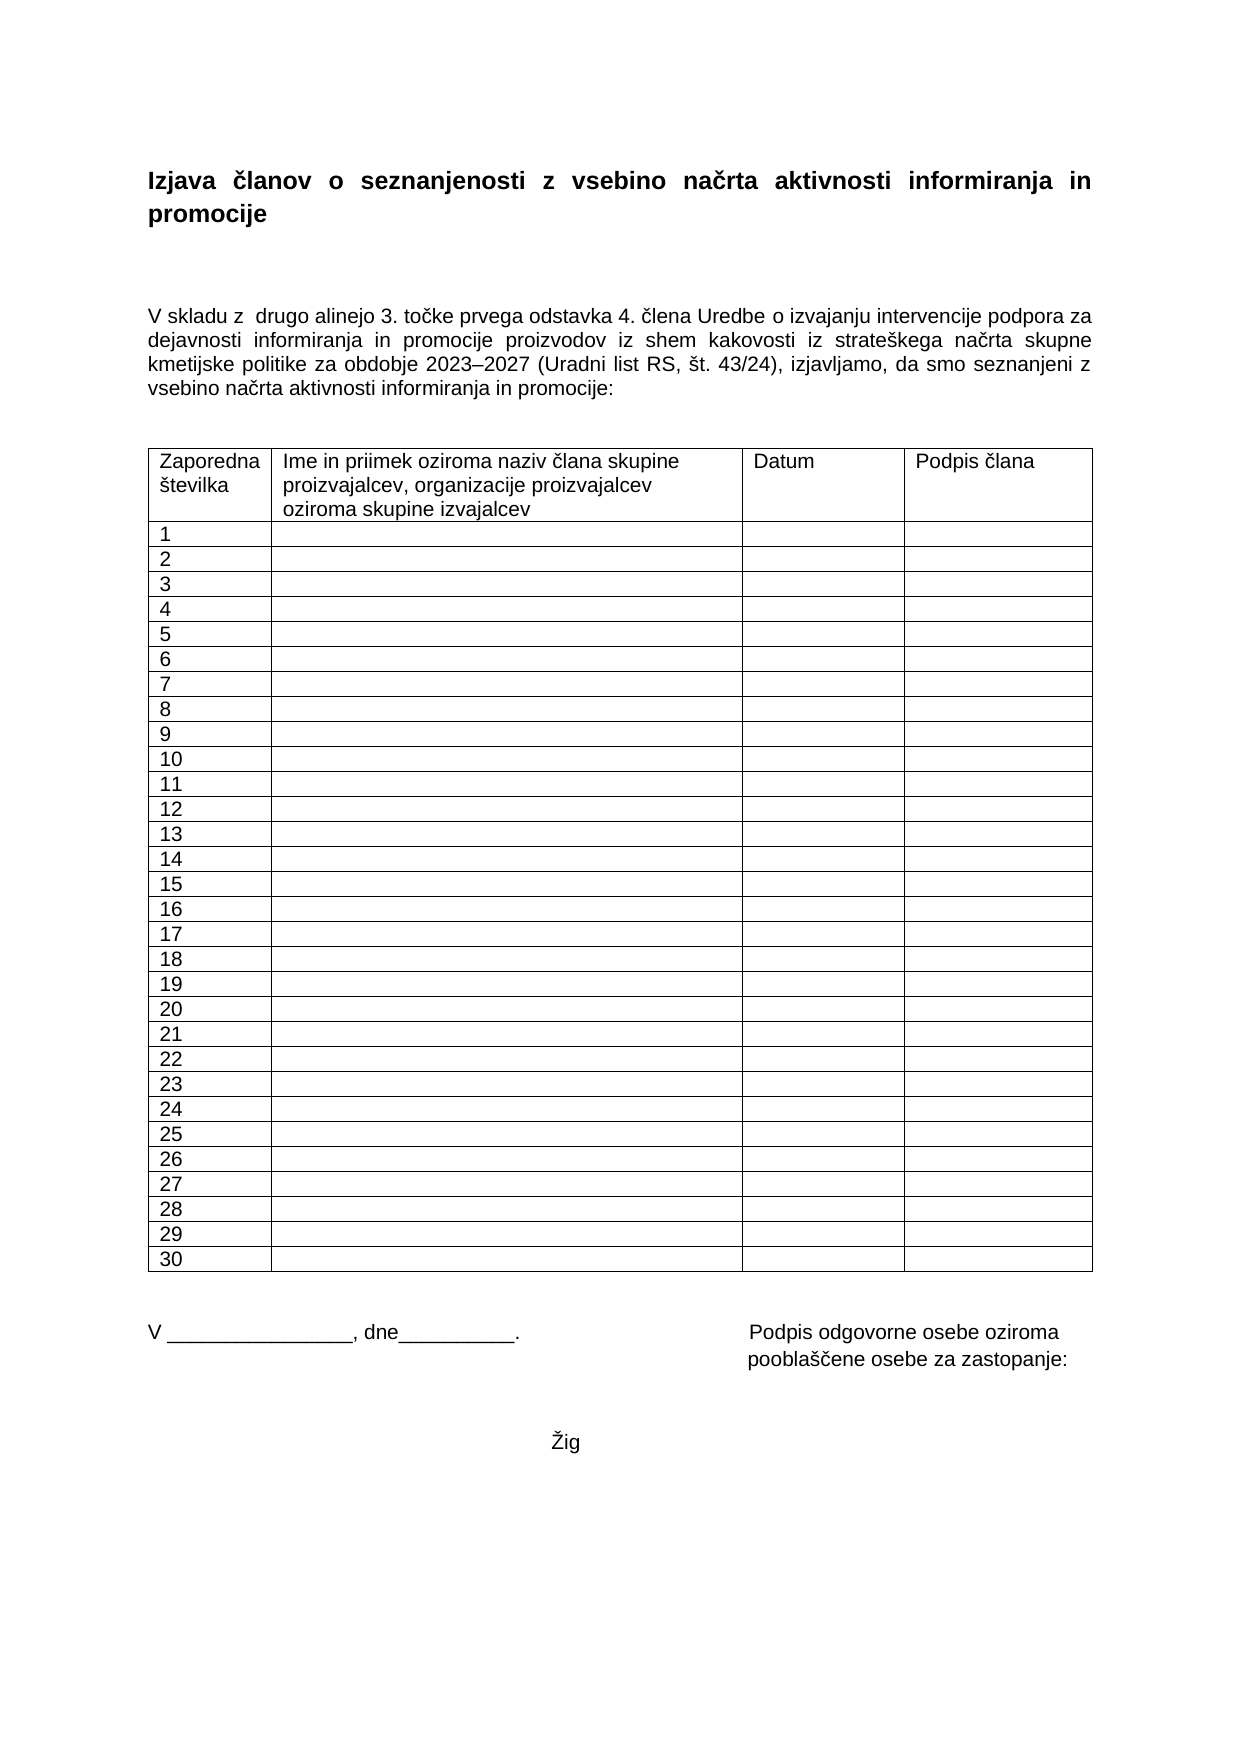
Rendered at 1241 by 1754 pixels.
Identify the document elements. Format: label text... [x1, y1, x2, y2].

table_cell [272, 1172, 742, 1196]
table_cell [743, 1097, 904, 1121]
table_cell 23 [149, 1072, 271, 1096]
table_cell 21 [149, 1022, 271, 1046]
table_cell [743, 1047, 904, 1071]
table_cell 24 [149, 1097, 271, 1121]
table_cell [272, 797, 742, 821]
table_cell 5 [149, 622, 271, 646]
table_cell [272, 897, 742, 921]
table_header Ime in priimek oziroma naziv člana skupine proizvajalcev, organizacije proizvajalcev oziroma skupine izvajalcev [272, 449, 742, 521]
table_cell [905, 1072, 1092, 1096]
table_cell [272, 847, 742, 871]
table_cell [905, 697, 1092, 721]
table_cell [272, 1222, 742, 1246]
table_cell 17 [149, 922, 271, 946]
table_cell [272, 922, 742, 946]
table_cell [743, 1222, 904, 1246]
table_cell [905, 722, 1092, 746]
table_cell [272, 1197, 742, 1221]
table_cell [743, 997, 904, 1021]
table_cell [905, 1097, 1092, 1121]
table_cell [743, 922, 904, 946]
table_cell 10 [149, 747, 271, 771]
table_cell [272, 1047, 742, 1071]
table_cell [743, 647, 904, 671]
table_cell [905, 622, 1092, 646]
table_cell 26 [149, 1147, 271, 1171]
table_cell [272, 572, 742, 596]
table_cell [905, 1147, 1092, 1171]
table_cell 9 [149, 722, 271, 746]
table_cell [905, 872, 1092, 896]
table_cell [743, 747, 904, 771]
table_cell [905, 822, 1092, 846]
table_cell [272, 997, 742, 1021]
table_cell 20 [149, 997, 271, 1021]
table_cell [905, 1222, 1092, 1246]
table_cell 12 [149, 797, 271, 821]
table_header Zaporedna številka [149, 449, 271, 521]
table_cell 18 [149, 947, 271, 971]
table_cell [272, 822, 742, 846]
table_cell 14 [149, 847, 271, 871]
table_cell [743, 597, 904, 621]
table_cell [905, 1122, 1092, 1146]
table_cell [905, 972, 1092, 996]
table_cell [272, 947, 742, 971]
table_cell [272, 1097, 742, 1121]
table_cell [272, 647, 742, 671]
table_cell [272, 1122, 742, 1146]
table_cell [272, 522, 742, 546]
table_cell 4 [149, 597, 271, 621]
table_cell [743, 572, 904, 596]
table_cell 25 [149, 1122, 271, 1146]
table_cell [272, 547, 742, 571]
table_cell [272, 722, 742, 746]
table_cell 16 [149, 897, 271, 921]
table_cell [905, 847, 1092, 871]
table_cell [905, 747, 1092, 771]
table_cell [272, 1247, 742, 1271]
table_cell 1 [149, 522, 271, 546]
table_cell [272, 972, 742, 996]
table_cell [743, 1197, 904, 1221]
table_cell [743, 1247, 904, 1271]
table_cell 27 [149, 1172, 271, 1196]
table_cell 28 [149, 1197, 271, 1221]
table_cell [905, 797, 1092, 821]
table_cell [905, 897, 1092, 921]
table_cell [905, 647, 1092, 671]
table_cell [905, 772, 1092, 796]
table_cell [272, 872, 742, 896]
table_cell 15 [149, 872, 271, 896]
text V skladu z drugo alinejo 3. točke prvega odstavka 4. člena Uredbe o izvajanju intervencije podpora za dejavnosti informiranja in promocije proizvodov iz shem kakovosti iz strateškega načrta skupne kmetijske politike za obdobje 2023–2027 (Uradni list RS, št. 43/24), izjavljamo, da smo seznanjeni z vsebino načrta aktivnosti informiranja in promocije: [148, 304, 1093, 400]
table_cell [743, 622, 904, 646]
table_cell [272, 597, 742, 621]
table_cell [743, 722, 904, 746]
table_cell 22 [149, 1047, 271, 1071]
table_cell 30 [149, 1247, 271, 1271]
table_cell [743, 947, 904, 971]
table_cell [272, 672, 742, 696]
text Žig [148, 1429, 1093, 1453]
table_cell [743, 1147, 904, 1171]
table_cell [272, 622, 742, 646]
table_cell [905, 522, 1092, 546]
table_cell [743, 1022, 904, 1046]
table_cell 19 [149, 972, 271, 996]
table_cell [743, 797, 904, 821]
table_cell [905, 1172, 1092, 1196]
table_cell [905, 1197, 1092, 1221]
table_cell [743, 872, 904, 896]
table_cell [743, 547, 904, 571]
table_cell [272, 697, 742, 721]
table_cell [905, 1047, 1092, 1071]
text Izjava članov o seznanjenosti z vsebino načrta aktivnosti informiranja in promocije [148, 166, 1093, 228]
table_cell 29 [149, 1222, 271, 1246]
table_cell [743, 697, 904, 721]
table_cell [272, 1022, 742, 1046]
table_cell [905, 997, 1092, 1021]
table_cell [905, 572, 1092, 596]
table_cell [905, 947, 1092, 971]
table_cell [905, 1022, 1092, 1046]
table_cell [272, 772, 742, 796]
table_cell [743, 772, 904, 796]
table_cell [743, 672, 904, 696]
table_cell [743, 522, 904, 546]
table_cell [272, 747, 742, 771]
table_cell [905, 922, 1092, 946]
table_cell 11 [149, 772, 271, 796]
table_cell 3 [149, 572, 271, 596]
table_cell [905, 1247, 1092, 1271]
text V ________________, dne__________. Podpis odgovorne osebe oziroma [148, 1319, 1093, 1343]
table_cell [743, 972, 904, 996]
table_cell [743, 1122, 904, 1146]
table_cell [905, 672, 1092, 696]
table_cell 7 [149, 672, 271, 696]
table_cell 6 [149, 647, 271, 671]
table_cell [272, 1072, 742, 1096]
table_cell [743, 822, 904, 846]
table_cell [743, 897, 904, 921]
table_header Datum [743, 449, 904, 521]
table_cell [743, 1072, 904, 1096]
table_cell [905, 547, 1092, 571]
table_cell [743, 1172, 904, 1196]
text pooblaščene osebe za zastopanje: [148, 1347, 1093, 1371]
table_cell [743, 847, 904, 871]
table_cell [272, 1147, 742, 1171]
table_cell [905, 597, 1092, 621]
table_cell 8 [149, 697, 271, 721]
table_cell 2 [149, 547, 271, 571]
table_cell 13 [149, 822, 271, 846]
table_header Podpis člana [905, 449, 1092, 521]
